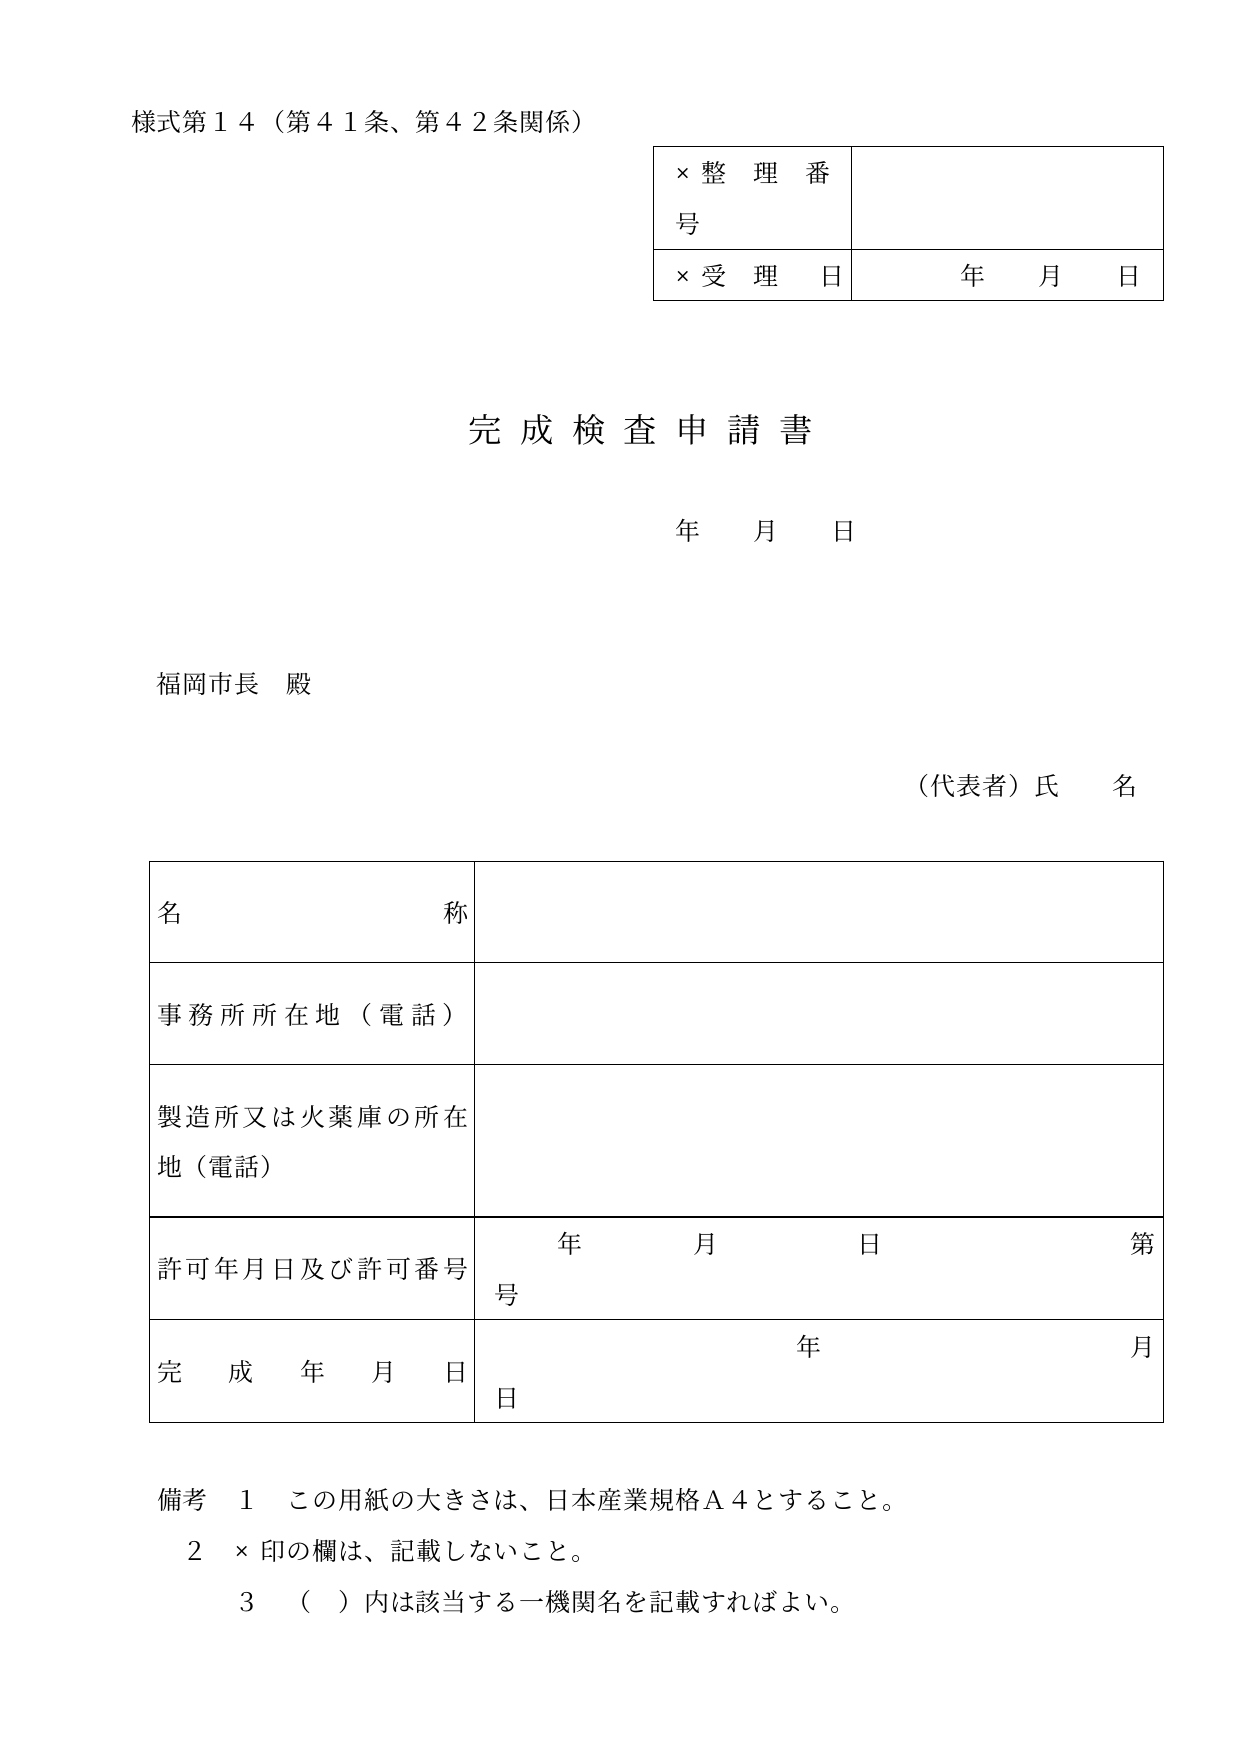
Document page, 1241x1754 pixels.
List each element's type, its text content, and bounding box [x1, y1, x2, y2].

table_cell 許可年月日及び許可番号 [150, 1218, 474, 1319]
table_cell 年 月 日 第 号 [475, 1218, 1163, 1319]
table_cell 年 月 日 [475, 1320, 1163, 1422]
text 年 月 日 [131, 505, 1168, 556]
text （代表者）氏 名 [131, 759, 1138, 810]
text ３ （ ）内は該当する一機関名を記載すればよい。 [131, 1575, 1168, 1626]
text 備考 １ この用紙の大きさは、日本産業規格Ａ４とすること。 [131, 1474, 1168, 1524]
text 福岡市長 殿 [131, 657, 1168, 708]
table_header [475, 862, 1163, 962]
table_cell 完成年月日 [150, 1320, 474, 1422]
table_header 名 称 [150, 862, 474, 962]
text 完成検査申請書 [131, 403, 1168, 454]
table_cell × 受理日 [654, 250, 851, 300]
table_cell [475, 1065, 1163, 1216]
table_header [852, 147, 1163, 248]
text 様式第１４（第４１条、第４２条関係） [131, 95, 1168, 146]
table_header × 整理番号 [654, 147, 851, 248]
table_cell [475, 963, 1163, 1064]
table_cell 事務所所在地（電話） [150, 963, 474, 1064]
table_cell 年 月 日 [852, 250, 1163, 300]
text ２ ×印の欄は、記載しないこと。 [131, 1524, 1168, 1575]
table_cell 製造所又は火薬庫の所在 地（電話） [150, 1065, 474, 1216]
